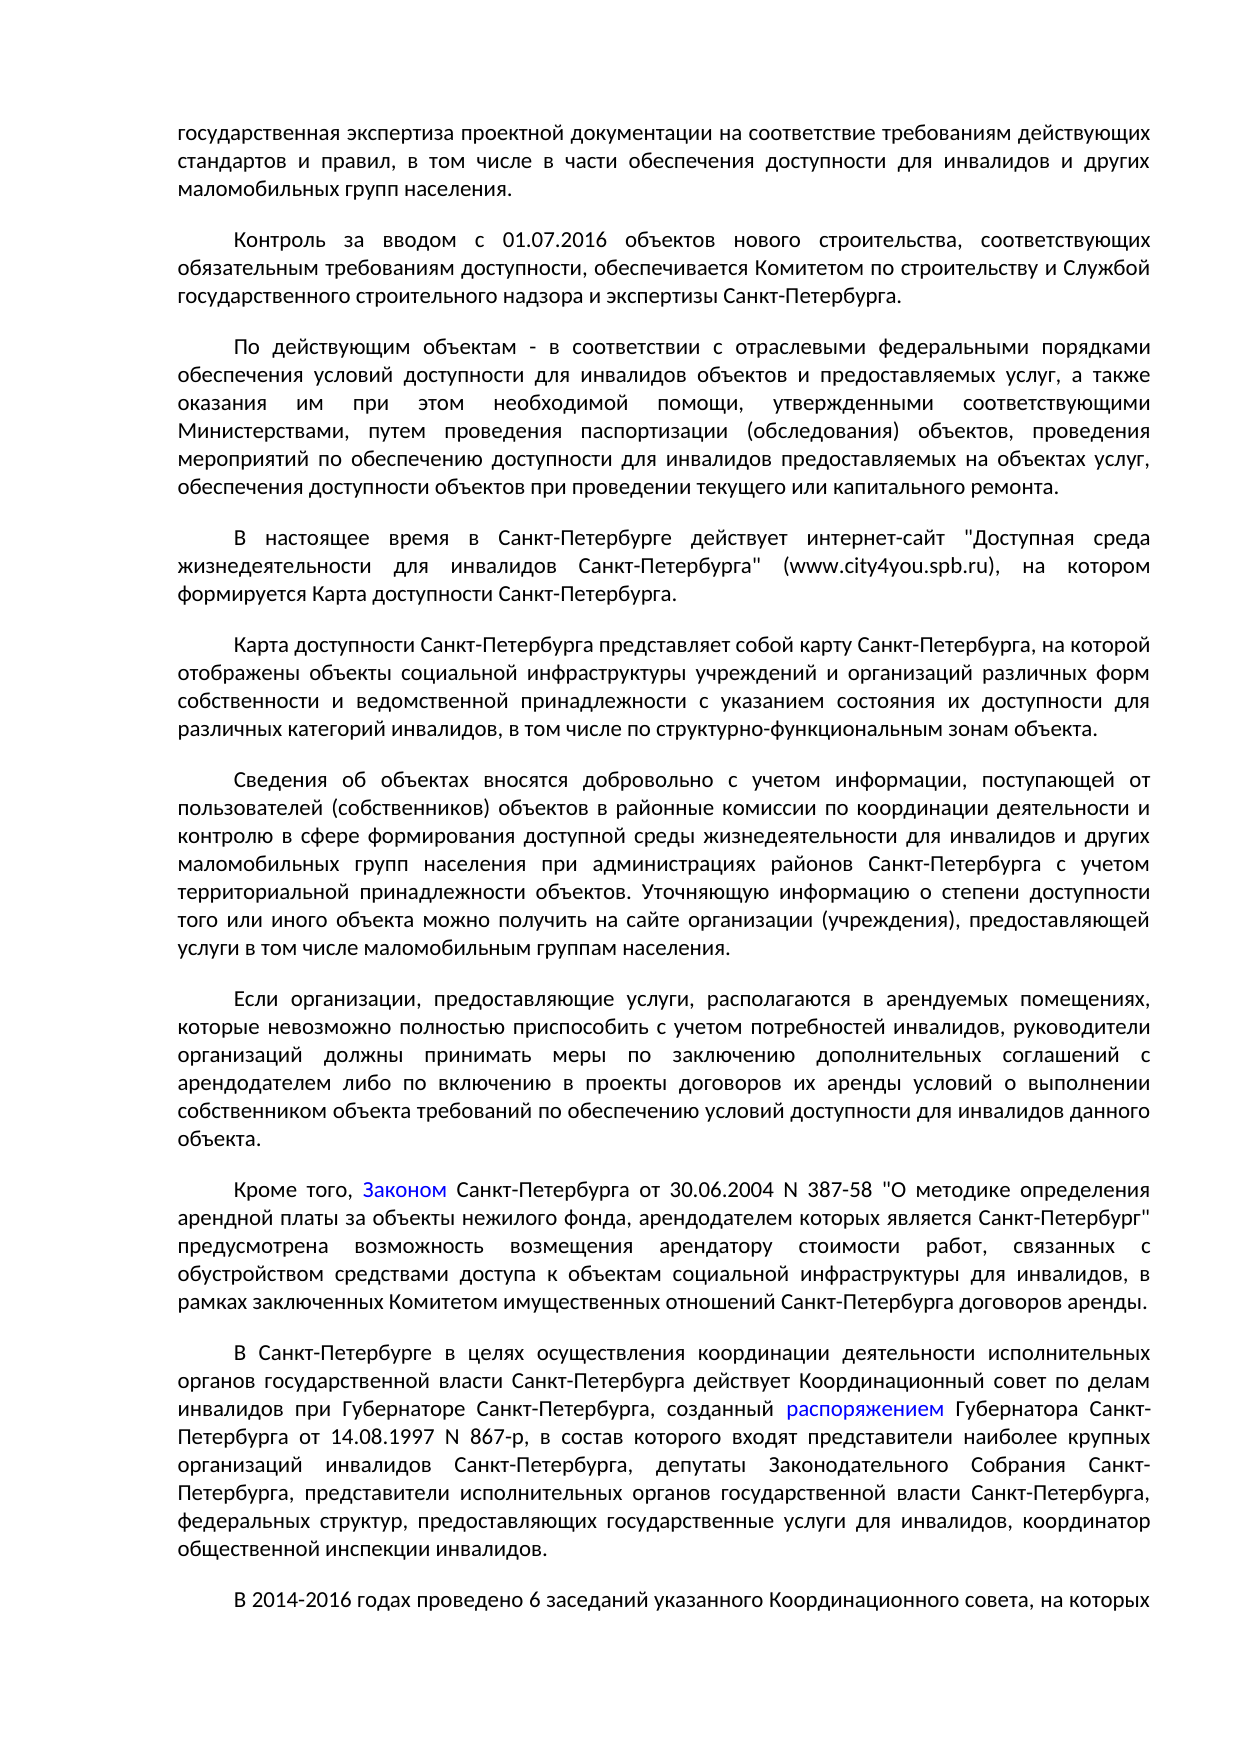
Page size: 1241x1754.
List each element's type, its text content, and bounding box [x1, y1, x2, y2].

text В настоящее время в Санкт-Петербурге действует интернет-сайт "Доступная среда жизнедеятельности для инвалидов Санкт-Петербурга" (www.city4you.spb.ru), на котором формируется Карта доступности Санкт-Петербурга. [177, 523, 1152, 607]
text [177, 1585, 1152, 1613]
text Сведения об объектах вносятся добровольно с учетом информации, поступающей от пользователей (собственников) объектов в районные комиссии по координации деятельности и контролю в сфере формирования доступной среды жизнедеятельности для инвалидов и других маломобильных групп населения при администрациях районов Санкт-Петербурга с учетом территориальной принадлежности объектов. Уточняющую информацию о степени доступности того или иного объекта можно получить на сайте организации (учреждения), предоставляющей услуги в том числе маломобильным группам населения. [177, 765, 1152, 961]
text Контроль за вводом с 01.07.2016 объектов нового строительства, соответствующих обязательным требованиям доступности, обеспечивается Комитетом по строительству и Службой государственного строительного надзора и экспертизы Санкт-Петербурга. [177, 225, 1152, 309]
text Карта доступности Санкт-Петербурга представляет собой карту Санкт-Петербурга, на которой отображены объекты социальной инфраструктуры учреждений и организаций различных форм собственности и ведомственной принадлежности с указанием состояния их доступности для различных категорий инвалидов, в том числе по структурно-функциональным зонам объекта. [177, 630, 1152, 742]
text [177, 118, 1152, 202]
text По действующим объектам - в соответствии с отраслевыми федеральными порядками обеспечения условий доступности для инвалидов объектов и предоставляемых услуг, а также оказания им при этом необходимой помощи, утвержденными соответствующими Министерствами, путем проведения паспортизации (обследования) объектов, проведения мероприятий по обеспечению доступности для инвалидов предоставляемых на объектах услуг, обеспечения доступности объектов при проведении текущего или капитального ремонта. [177, 332, 1152, 500]
text Кроме того, Законом Санкт-Петербурга от 30.06.2004 N 387-58 "О методике определения арендной платы за объекты нежилого фонда, арендодателем которых является Санкт-Петербург" предусмотрена возможность возмещения арендатору стоимости работ, связанных с обустройством средствами доступа к объектам социальной инфраструктуры для инвалидов, в рамках заключенных Комитетом имущественных отношений Санкт-Петербурга договоров аренды. [177, 1175, 1152, 1315]
text В Санкт-Петербурге в целях осуществления координации деятельности исполнительных органов государственной власти Санкт-Петербурга действует Координационный совет по делам инвалидов при Губернаторе Санкт-Петербурга, созданный распоряжением Губернатора Санкт-Петербурга от 14.08.1997 N 867-р, в состав которого входят представители наиболее крупных организаций инвалидов Санкт-Петербурга, депутаты Законодательного Собрания Санкт-Петербурга, представители исполнительных органов государственной власти Санкт-Петербурга, федеральных структур, предоставляющих государственные услуги для инвалидов, координатор общественной инспекции инвалидов. [177, 1338, 1152, 1562]
text Если организации, предоставляющие услуги, располагаются в арендуемых помещениях, которые невозможно полностью приспособить с учетом потребностей инвалидов, руководители организаций должны принимать меры по заключению дополнительных соглашений с арендодателем либо по включению в проекты договоров их аренды условий о выполнении собственником объекта требований по обеспечению условий доступности для инвалидов данного объекта. [177, 984, 1152, 1152]
